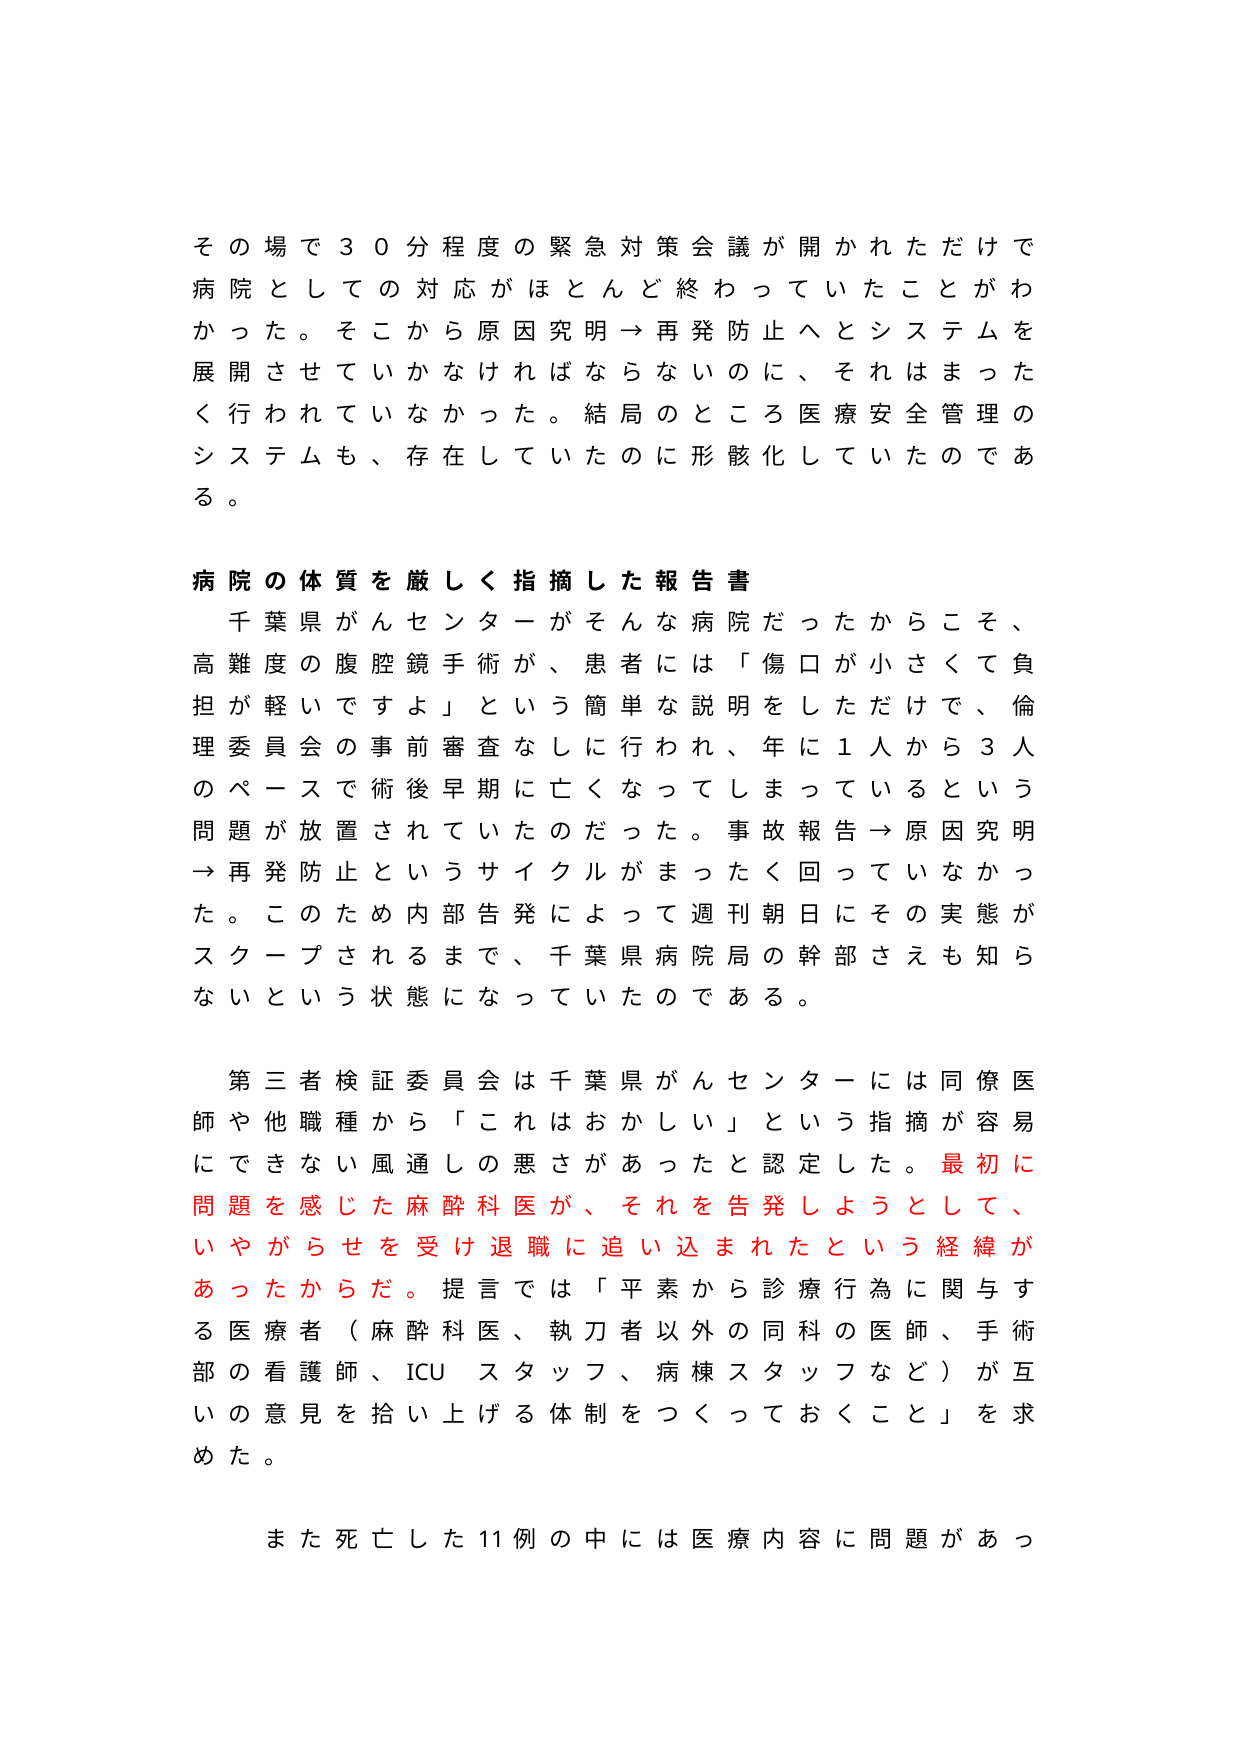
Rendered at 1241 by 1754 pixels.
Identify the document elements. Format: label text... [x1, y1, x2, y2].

text 病院の体質を厳しく指摘した報告書 [193, 558, 1048, 600]
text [193, 225, 1048, 517]
text 第三者検証委員会は千葉県がんセンターには同僚医師や他職種から「これはおかしい」という指摘が容易にできない風通しの悪さがあったと認定した。最初に問題を感じた麻酔科医が、それを告発しようとして、いやがらせを受け退職に追い込まれたという経緯があったからだ。提言では「平素から診療行為に関与する医療者（麻酔科医、執刀者以外の同科の医師、手術部の看護師、ICU スタッフ、病棟スタッフなど）が互いの意見を拾い上げる体制をつくっておくこと」を求めた。 [193, 1058, 1048, 1475]
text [193, 1517, 1048, 1558]
text 千葉県がんセンターがそんな病院だったからこそ、高難度の腹腔鏡手術が、患者には「傷口が小さくて負担が軽いですよ」という簡単な説明をしただけで、倫理委員会の事前審査なしに行われ、年に１人から３人のペースで術後早期に亡くなってしまっているという問題が放置されていたのだった。事故報告→原因究明→再発防止というサイクルがまったく回っていなかった。このため内部告発によって週刊朝日にその実態がスクープされるまで、千葉県病院局の幹部さえも知らないという状態になっていたのである。 [193, 600, 1048, 1017]
